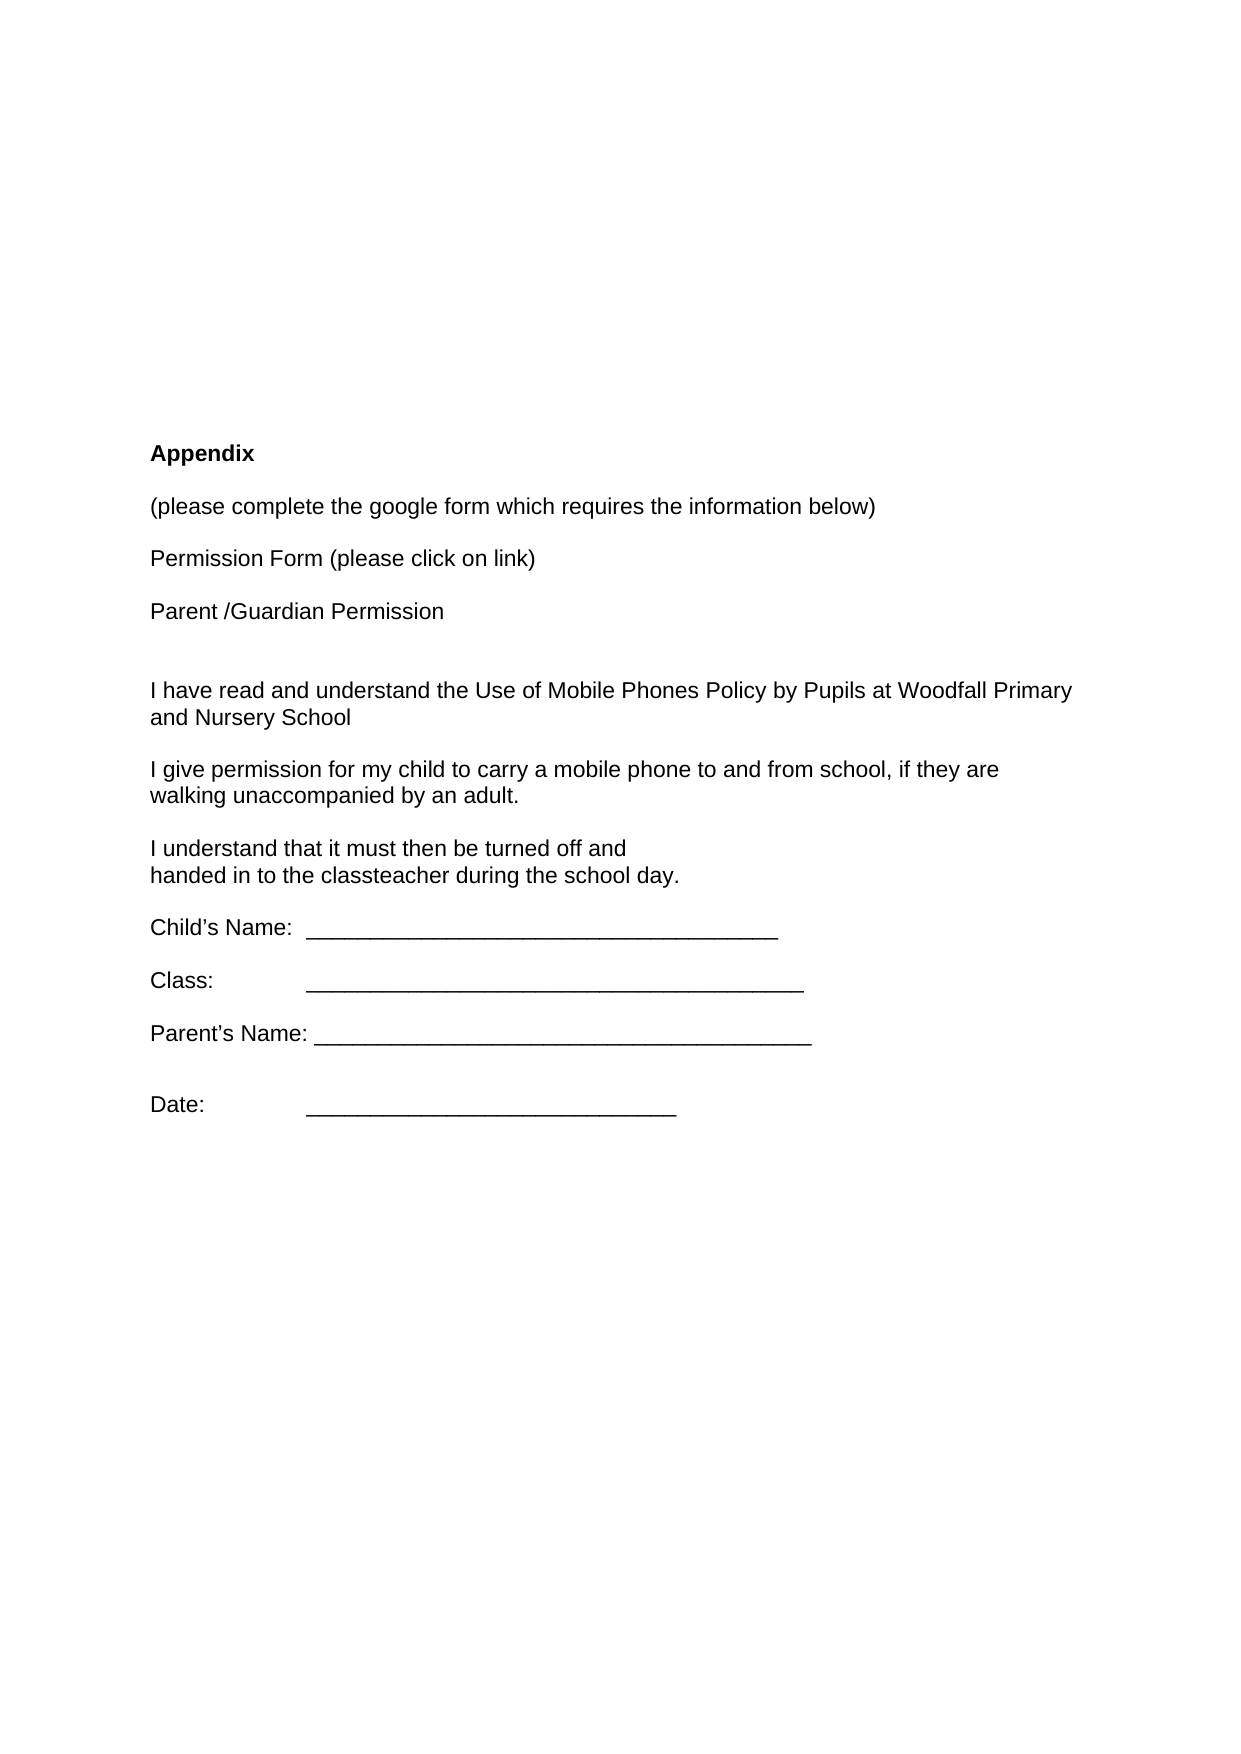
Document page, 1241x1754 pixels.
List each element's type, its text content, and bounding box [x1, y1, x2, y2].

text I have read and understand the Use of Mobile Phones Policy by Pupils at Woodfall Primary and Nursery School [150, 677, 1090, 730]
text Appendix [150, 440, 1090, 466]
text I understand that it must then be turned off and [150, 835, 1090, 862]
text Class: _______________________________________ [150, 967, 1090, 993]
text I give permission for my child to carry a mobile phone to and from school, if they are [150, 756, 1090, 782]
text Permission Form (please click on link) [150, 545, 1090, 572]
text Child’s Name: _____________________________________ [150, 914, 1090, 941]
text Parent /Guardian Permission [150, 598, 1090, 624]
text handed in to the classteacher during the school day. [150, 862, 1090, 888]
text walking unaccompanied by an adult. [150, 782, 1090, 809]
text Date: _____________________________ [150, 1091, 1090, 1117]
text (please complete the google form which requires the information below) [150, 493, 1090, 519]
text Parent’s Name: _______________________________________ [150, 1020, 1090, 1046]
